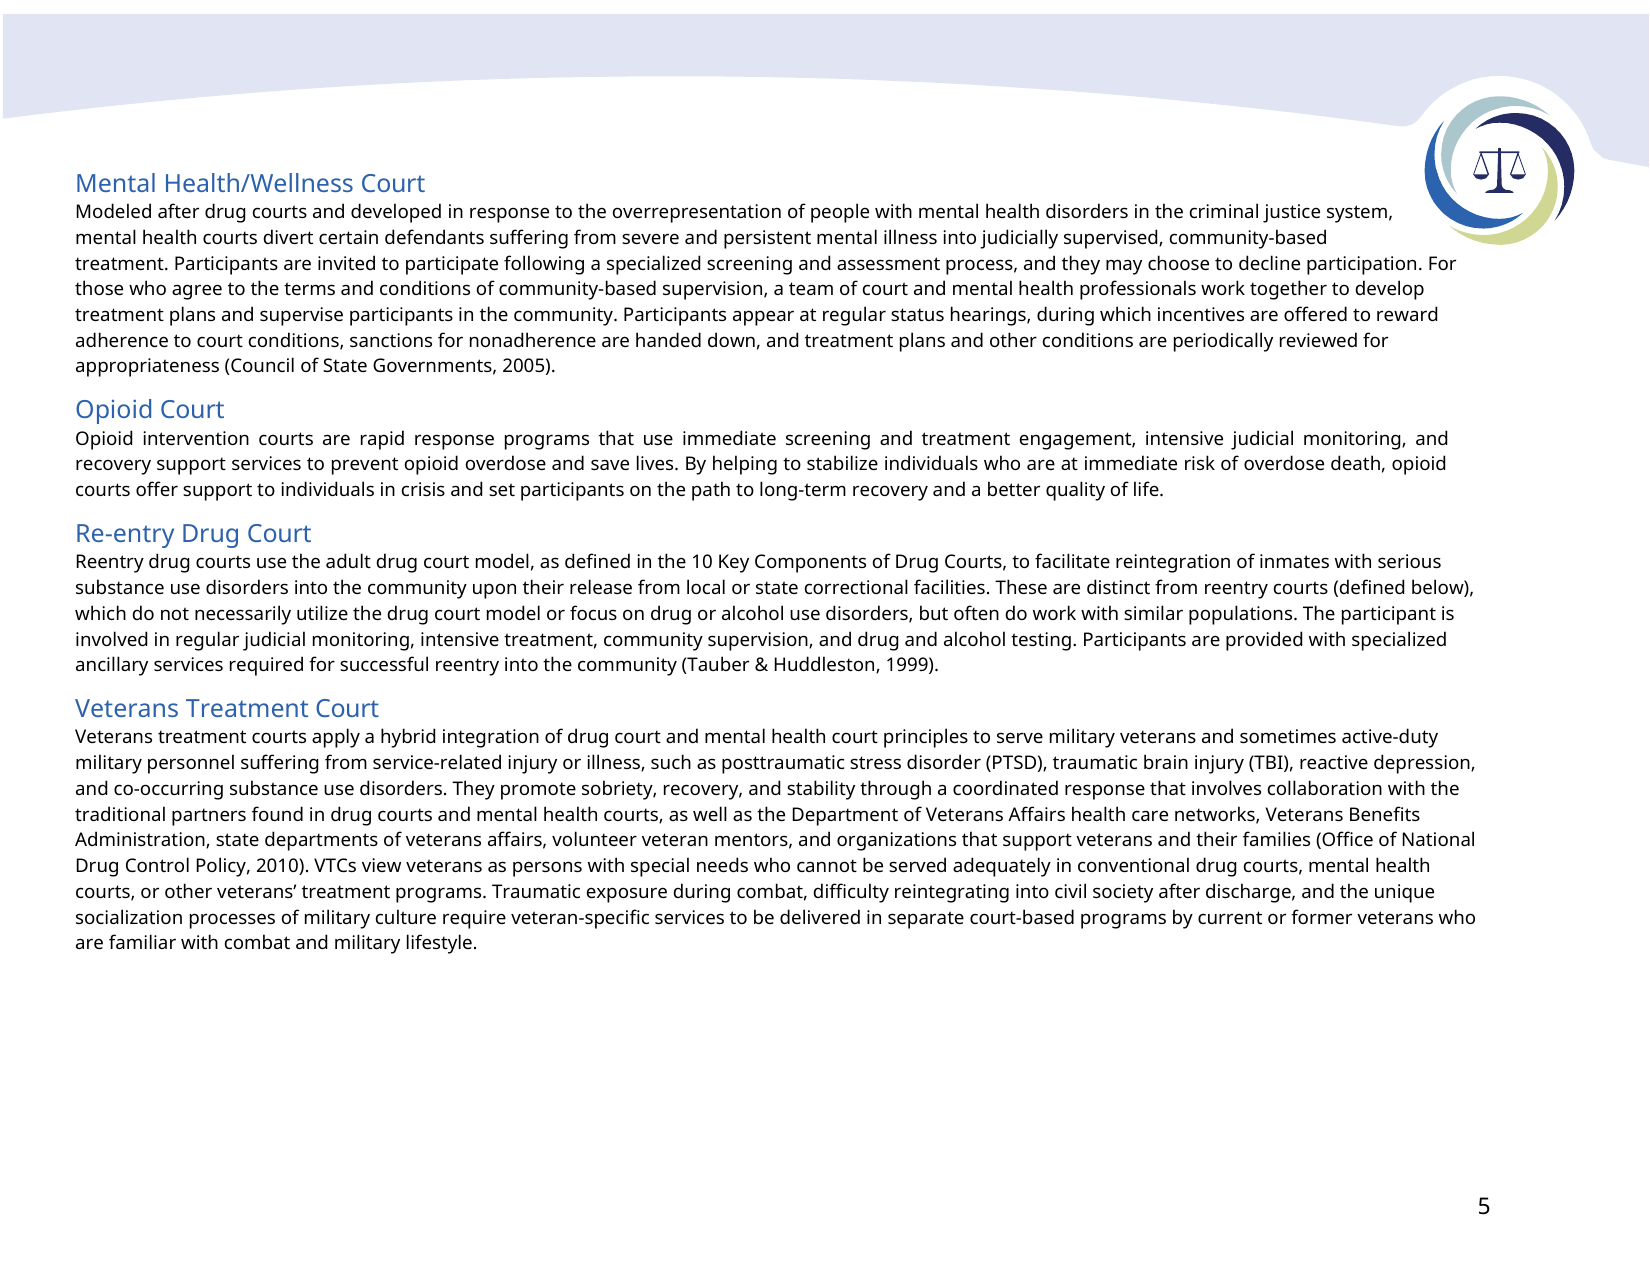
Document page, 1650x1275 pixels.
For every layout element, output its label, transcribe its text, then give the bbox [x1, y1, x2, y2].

subtitle Mental Health/Wellness Court [75, 168, 1650, 198]
subtitle Re-entry Drug Court [75, 518, 1650, 549]
text Veterans treatment courts apply a hybrid integration of drug court and mental health court principles to serve military veterans and sometimes active-duty military personnel suffering from service-related injury or illness, such as posttraumatic stress disorder (PTSD), traumatic brain injury (TBI), reactive depression, and co-occurring substance use disorders. They promote sobriety, recovery, and stability through a coordinated response that involves collaboration with the traditional partners found in drug courts and mental health courts, as well as the Department of Veterans Affairs health care networks, Veterans Benefits Administration, state departments of veterans affairs, volunteer veteran mentors, and organizations that support veterans and their families (Office of National Drug Control Policy, 2010). VTCs view veterans as persons with special needs who cannot be served adequately in conventional drug courts, mental health courts, or other veterans’ treatment programs. Traumatic exposure during combat, difficulty reintegrating into civil society after discharge, and the unique socialization processes of military culture require veteran-specific services to be delivered in separate court-based programs by current or former veterans who are familiar with combat and military lifestyle. [75, 724, 1496, 955]
text Modeled after drug courts and developed in response to the overrepresentation of people with mental health disorders in the criminal justice system, mental health courts divert certain defendants suffering from severe and persistent mental illness into judicially supervised, community-based [75, 198, 1428, 250]
subtitle Veterans Treatment Court [75, 693, 1650, 724]
text Opioid intervention courts are rapid response programs that use immediate screening and treatment engagement, intensive judicial monitoring, and recovery support services to prevent opioid overdose and save lives. By helping to stabilize individuals who are at immediate risk of overdose death, opioid courts offer support to individuals in crisis and set participants on the path to long-term recovery and a better quality of life. [75, 425, 1449, 502]
subtitle Opioid Court [75, 394, 1650, 425]
text treatment. Participants are invited to participate following a specialized screening and assessment process, and they may choose to decline participation. For those who agree to the terms and conditions of community-based supervision, a team of court and mental health professionals work together to develop treatment plans and supervise participants in the community. Participants appear at regular status hearings, during which incentives are offered to reward adherence to court conditions, sanctions for nonadherence are handed down, and treatment plans and other conditions are periodically reviewed for appropriateness (Council of State Governments, 2005). [75, 250, 1478, 378]
text Reentry drug courts use the adult drug court model, as defined in the 10 Key Components of Drug Courts, to facilitate reintegration of inmates with serious substance use disorders into the community upon their release from local or state correctional facilities. These are distinct from reentry courts (defined below), which do not necessarily utilize the drug court model or focus on drug or alcohol use disorders, but often do work with similar populations. The participant is involved in regular judicial monitoring, intensive treatment, community supervision, and drug and alcohol testing. Participants are provided with specialized ancillary services required for successful reentry into the community (Tauber & Huddleston, 1999). [75, 549, 1478, 677]
